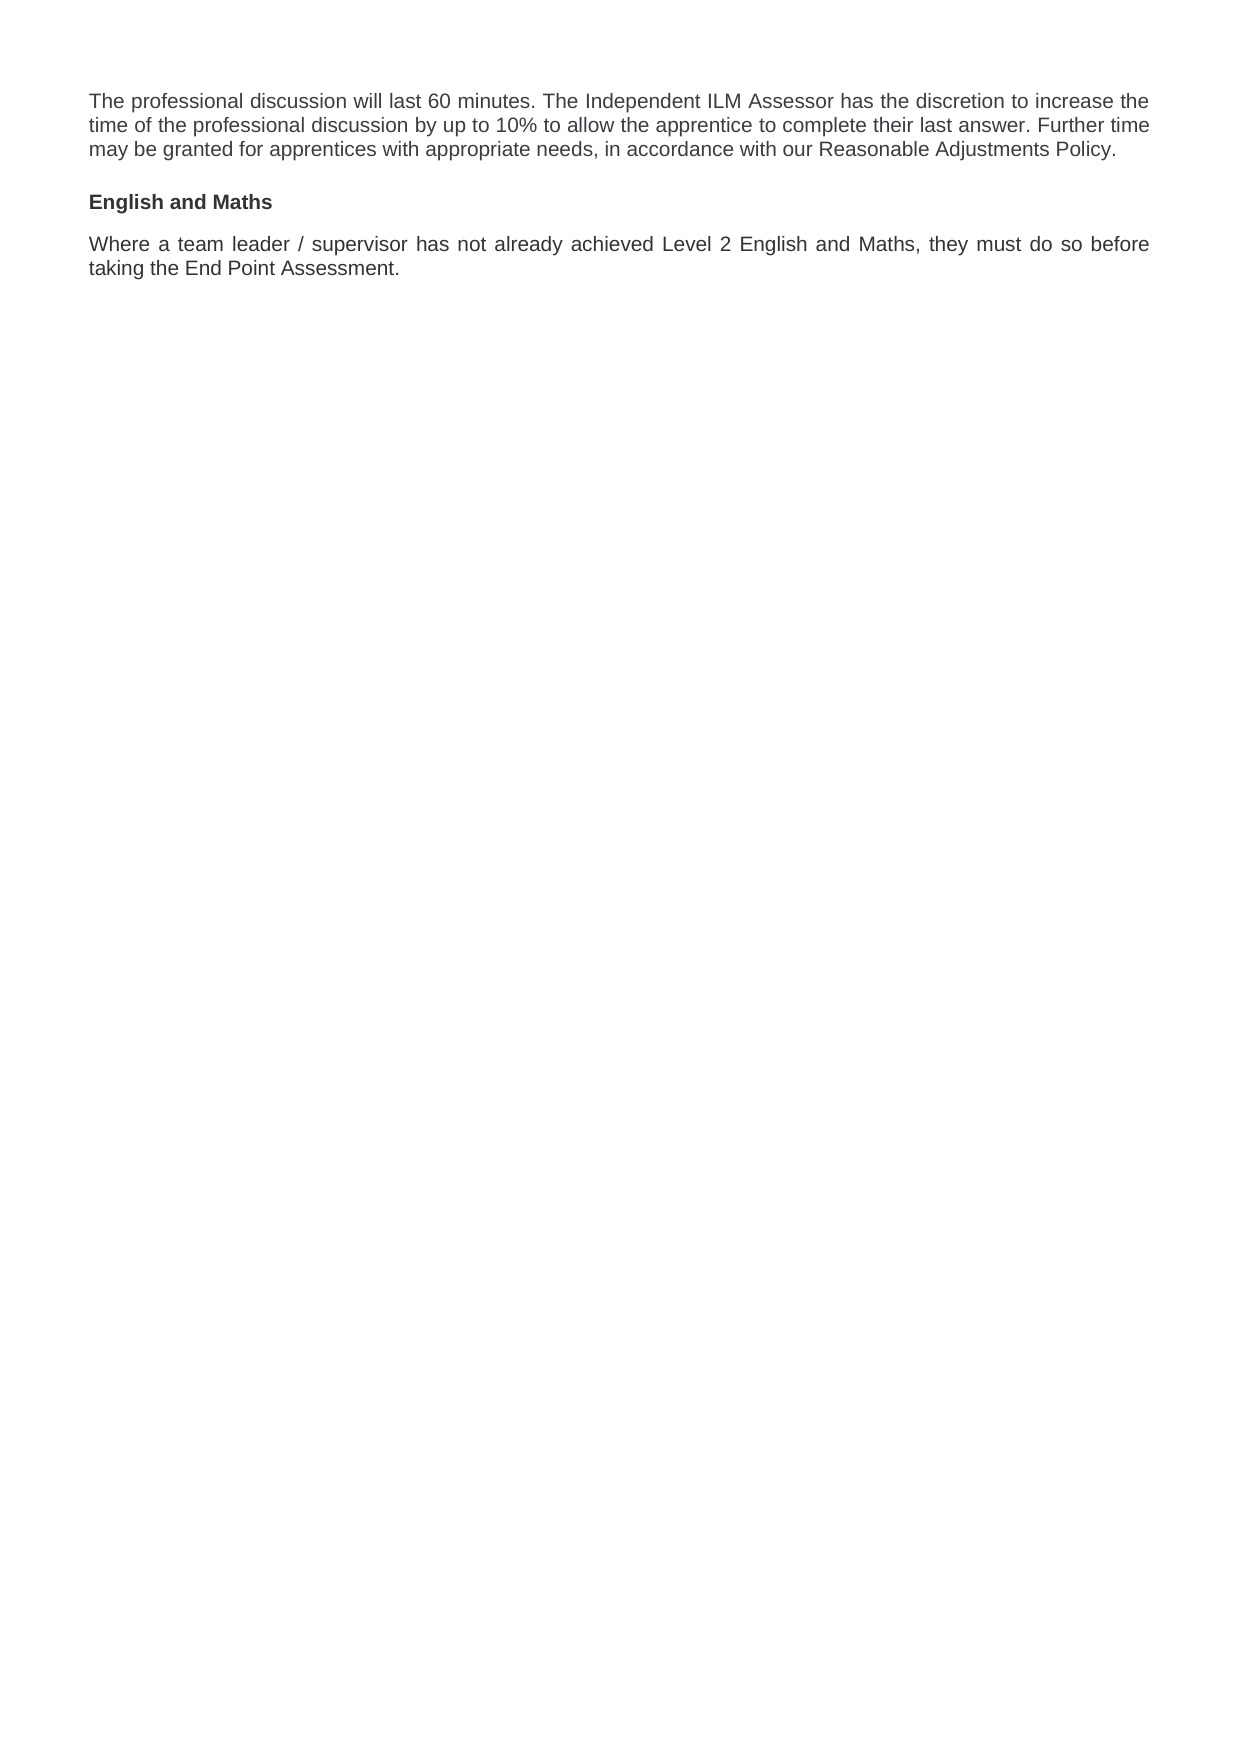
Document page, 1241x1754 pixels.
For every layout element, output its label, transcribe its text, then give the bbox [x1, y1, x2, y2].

text Where a team leader / supervisor has not already achieved Level 2 English and Maths, they must do so before taking the End Point Assessment. [89, 232, 1152, 280]
text The professional discussion will last 60 minutes. The Independent ILM Assessor has the discretion to increase the time of the professional discussion by up to 10% to allow the apprentice to complete their last answer. Further time may be granted for apprentices with appropriate needs, in accordance with our Reasonable Adjustments Policy. [89, 89, 1152, 161]
text English and Maths [89, 190, 1152, 214]
